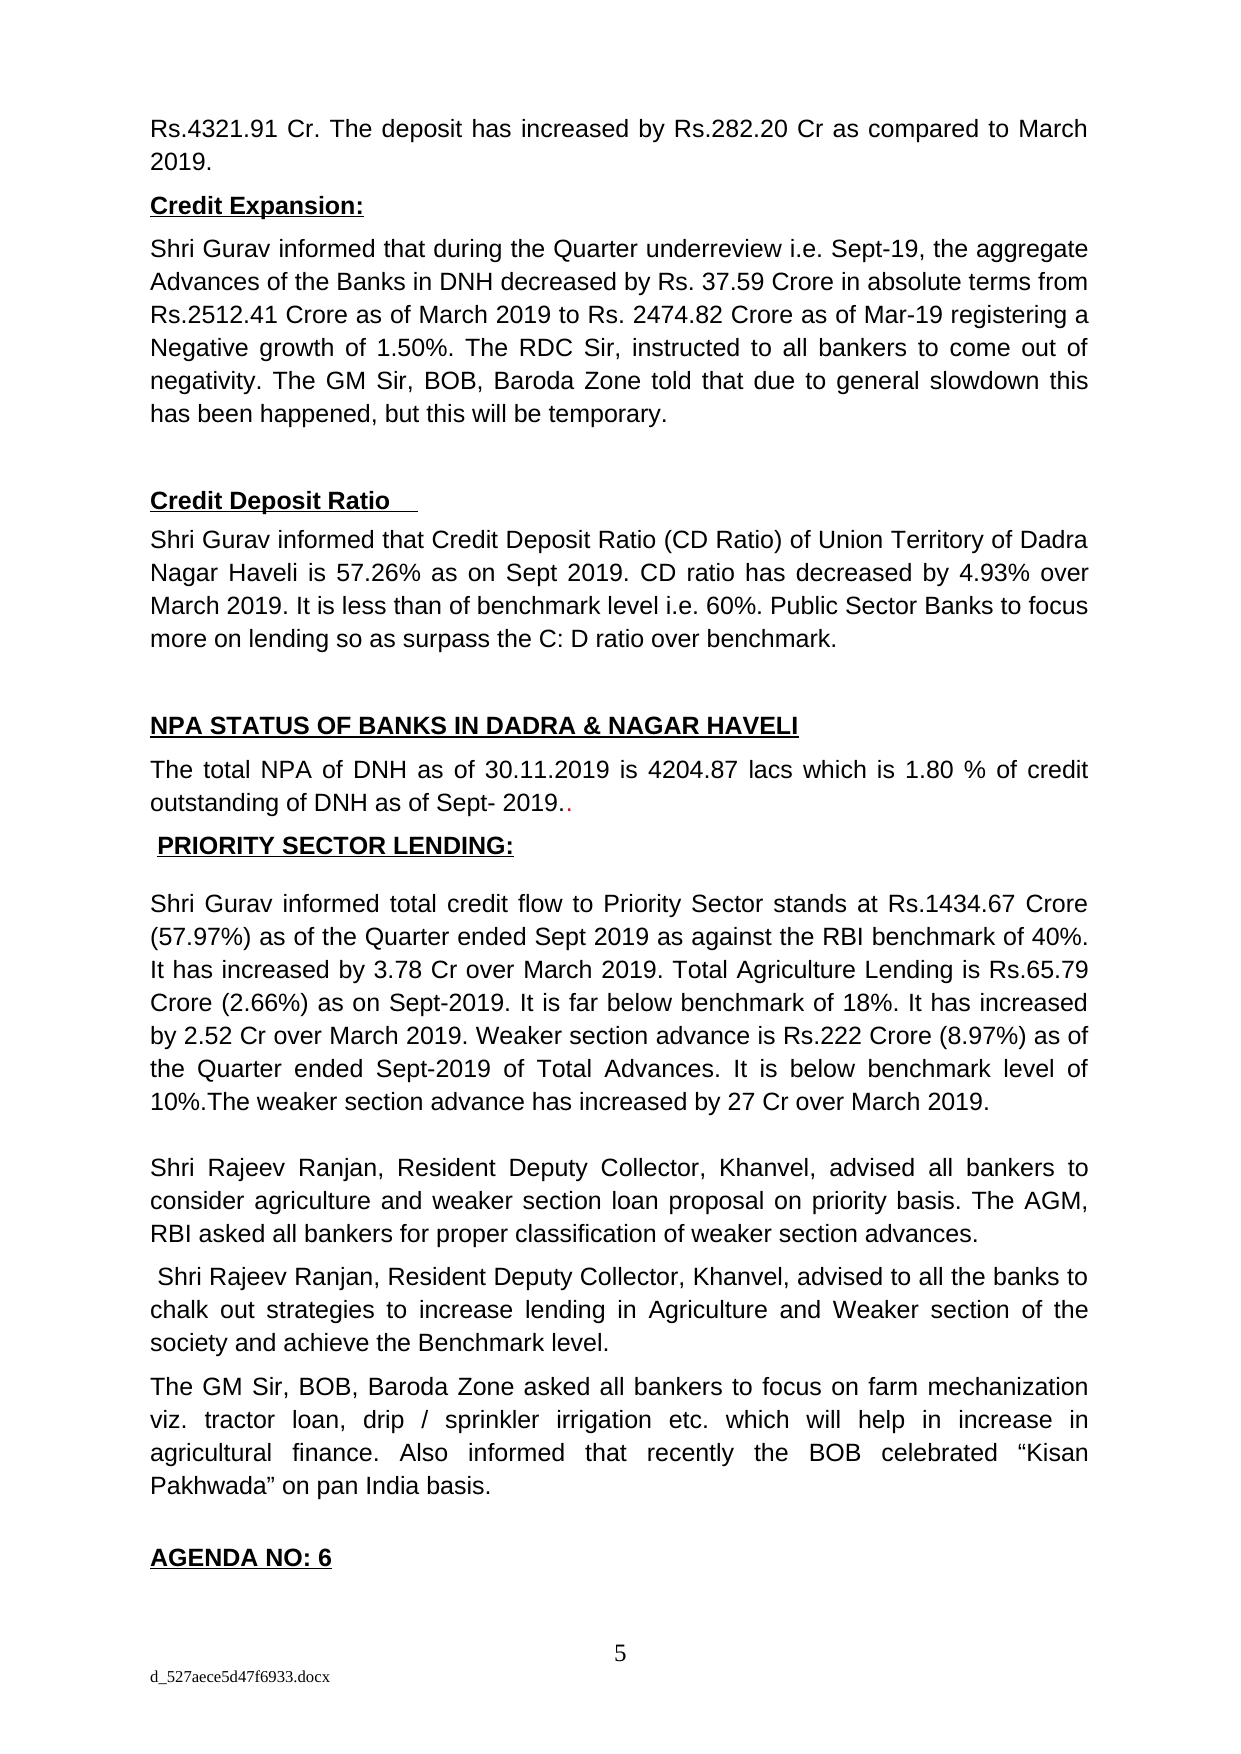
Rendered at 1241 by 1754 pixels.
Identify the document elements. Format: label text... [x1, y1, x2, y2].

text Shri Rajeev Ranjan, Resident Deputy Collector, Khanvel, advised to all the banks to chalk out strategies to increase lending in Agriculture and Weaker section of the society and achieve the Benchmark level. [150, 1262, 1090, 1357]
text Shri Gurav informed that during the Quarter underreview i.e. Sept-19, the aggregate Advances of the Banks in DNH decreased by Rs. 37.59 Crore in absolute terms from Rs.2512.41 Crore as of March 2019 to Rs. 2474.82 Crore as of Mar-19 registering a Negative growth of 1.50%. The RDC Sir, instructed to all bankers to come out of negativity. The GM Sir, BOB, Baroda Zone told that due to general slowdown this has been happened, but this will be temporary. [150, 234, 1090, 428]
text NPA STATUS OF BANKS IN DADRA & NAGAR HAVELI [150, 711, 1090, 740]
text Shri Rajeev Ranjan, Resident Deputy Collector, Khanvel, advised all bankers to consider agriculture and weaker section loan proposal on priority basis. The AGM, RBI asked all bankers for proper classification of weaker section advances. [150, 1153, 1090, 1248]
text Shri Gurav informed that Credit Deposit Ratio (CD Ratio) of Union Territory of Dadra Nagar Haveli is 57.26% as on Sept 2019. CD ratio has decreased by 4.93% over March 2019. It is less than of benchmark level i.e. 60%. Public Sector Banks to focus more on lending so as surpass the C: D ratio over benchmark. [150, 525, 1090, 653]
text The GM Sir, BOB, Baroda Zone asked all bankers to focus on farm mechanization viz. tractor loan, drip / sprinkler irrigation etc. which will help in increase in agricultural finance. Also informed that recently the BOB celebrated “Kisan Pakhwada” on pan India basis. [150, 1372, 1090, 1499]
text AGENDA NO: 6 [150, 1543, 1090, 1572]
text Shri Gurav informed total credit flow to Priority Sector stands at Rs.1434.67 Crore (57.97%) as of the Quarter ended Sept 2019 as against the RBI benchmark of 40%. It has increased by 3.78 Cr over March 2019. Total Agriculture Lending is Rs.65.79 Crore (2.66%) as on Sept-2019. It is far below benchmark of 18%. It has increased by 2.52 Cr over March 2019. Weaker section advance is Rs.222 Crore (8.97%) as of the Quarter ended Sept-2019 of Total Advances. It is below benchmark level of 10%.The weaker section advance has increased by 27 Cr over March 2019. [150, 889, 1090, 1116]
text The total NPA of DNH as of 30.11.2019 is 4204.87 lacs which is 1.80 % of credit outstanding of DNH as of Sept- 2019.. [150, 755, 1090, 816]
text Credit Deposit Ratio [150, 486, 1090, 515]
text PRIORITY SECTOR LENDING: [150, 831, 1090, 860]
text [150, 114, 1090, 176]
text Credit Expansion: [150, 191, 1090, 219]
